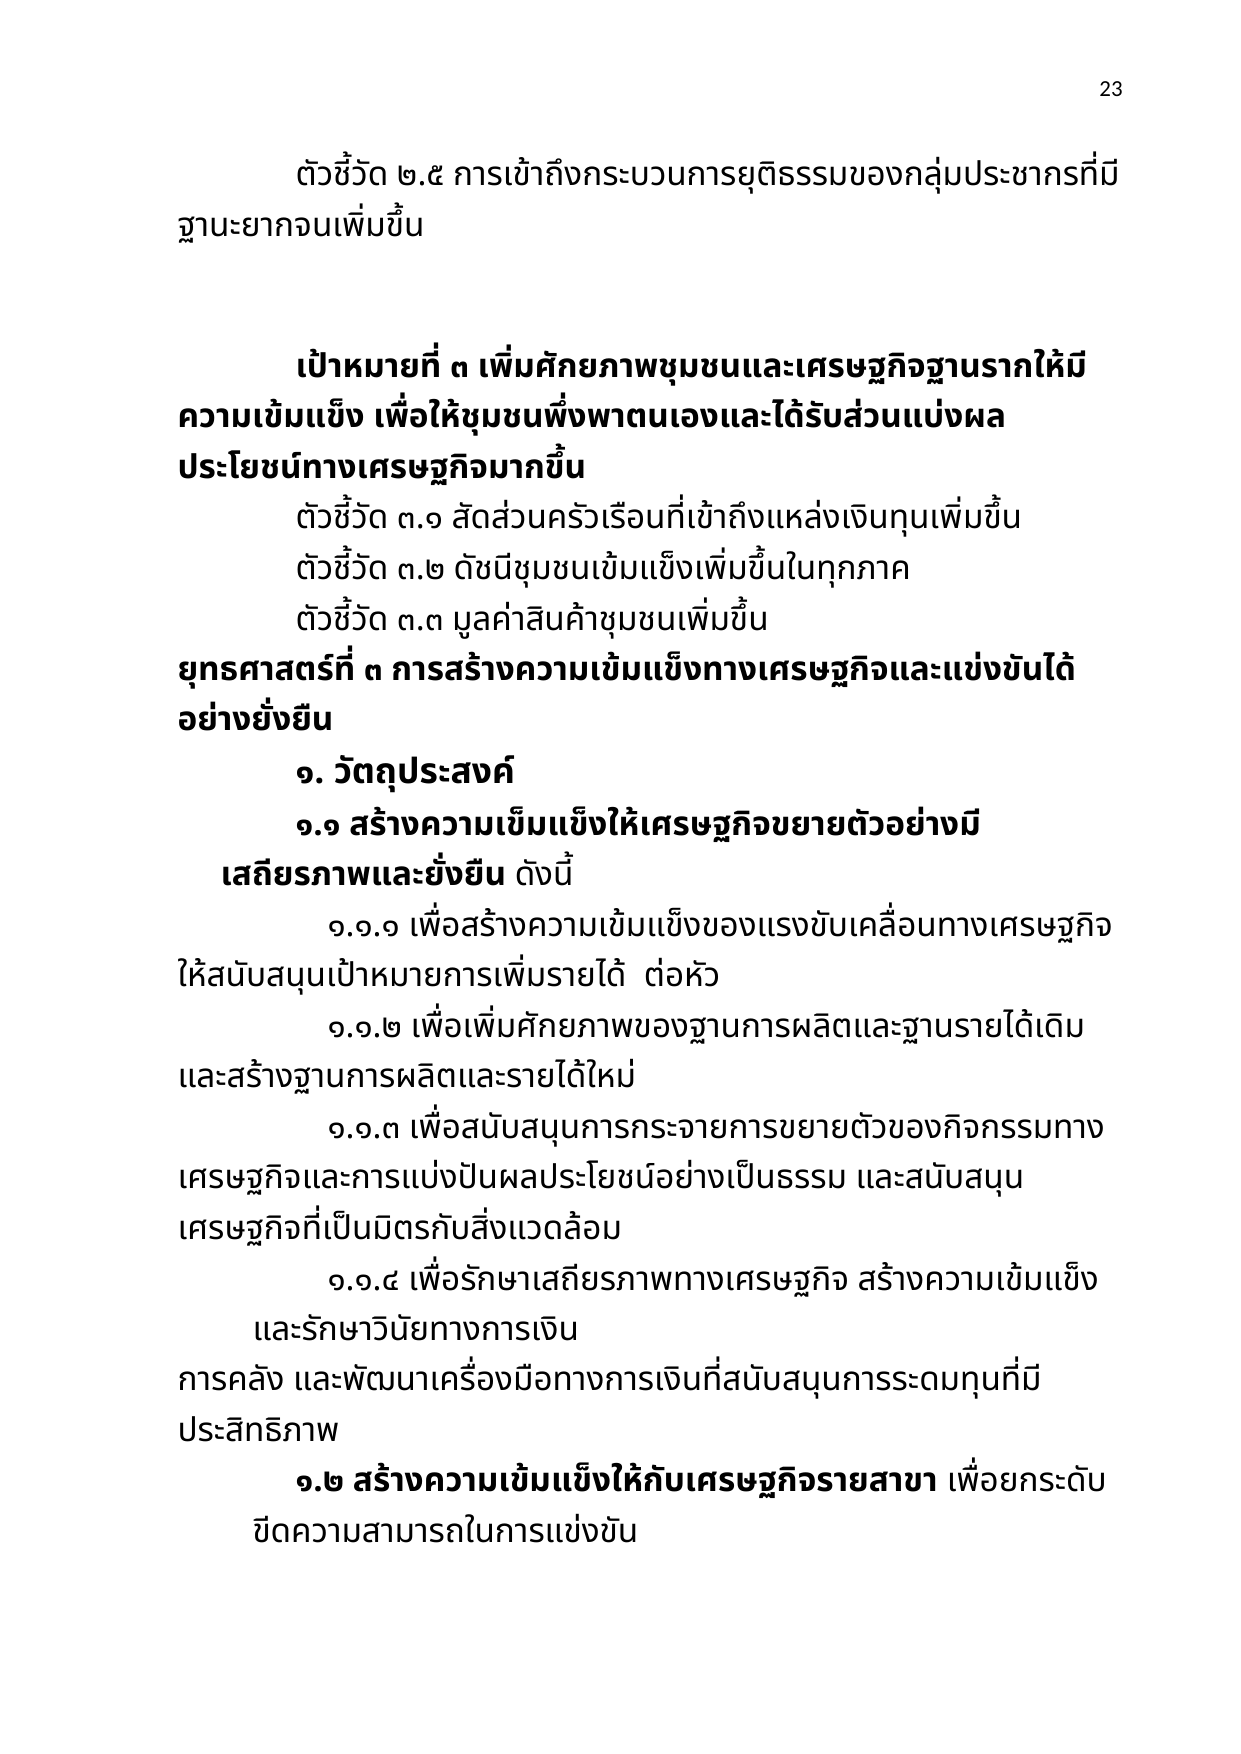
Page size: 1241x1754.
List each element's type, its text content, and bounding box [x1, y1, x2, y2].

text ตัวชี้วัด ๓.๓ มูลค่าสินค้าชุมชนเพิ่มขึ้น [220, 594, 1122, 645]
text ตัวชี้วัด ๓.๒ ดัชนีชุมชนเข้มแข็งเพิ่มขึ้นในทุกภาค [220, 544, 1122, 594]
text ๑.๑.๓ เพื่อสนับสนุนการกระจายการขยายตัวของกิจกรรมทางเศรษฐกิจและการแบ่งปันผลประโยชน์อย่างเป็นธรรม และสนับสนุนเศรษฐกิจที่เป็นมิตรกับสิ่งแวดล้อม [177, 1103, 1122, 1254]
text ยุทธศาสตร์ที่ ๓ การสร้างความเข้มแข็งทางเศรษฐกิจและแข่งขันได้อย่างยั่งยืน [177, 645, 1122, 746]
text ตัวชี้วัด ๓.๑ สัดส่วนครัวเรือนที่เข้าถึงแหล่งเงินทุนเพิ่มขึ้น [220, 493, 1122, 544]
text ๑.๑.๒ เพื่อเพิ่มศักยภาพของฐานการผลิตและฐานรายได้เดิมและสร้างฐานการผลิตและรายได้ใหม่ [177, 1002, 1122, 1103]
text ๑.๑.๑ เพื่อสร้างความเข้มแข็งของแรงขับเคลื่อนทางเศรษฐกิจให้สนับสนุนเป้าหมายการเพิ่มรายได้ ต่อหัว [177, 901, 1122, 1002]
text ๑.๒ สร้างความเข้มแข็งให้กับเศรษฐกิจรายสาขา เพื่อยกระดับขีดความสามารถในการแข่งขัน [252, 1456, 1122, 1557]
text ตัวชี้วัด ๒.๕ การเข้าถึงกระบวนการยุติธรรมของกลุ่มประชากรที่มีฐานะยากจนเพิ่มขึ้น [177, 150, 1122, 251]
text ๑. วัตถุประสงค์ [252, 746, 1122, 800]
text เป้าหมายที่ ๓ เพิ่มศักยภาพชุมชนและเศรษฐกิจฐานรากให้มีความเข้มแข็ง เพื่อให้ชุมชนพึ่งพาตนเองและได้รับส่วนแบ่งผลประโยชน์ทางเศรษฐกิจมากขึ้น [177, 342, 1122, 493]
text ๑.๑.๔ เพื่อรักษาเสถียรภาพทางเศรษฐกิจ สร้างความเข้มแข็งและรักษาวินัยทางการเงิน [252, 1254, 1122, 1355]
text การคลัง และพัฒนาเครื่องมือทางการเงินที่สนับสนุนการระดมทุนที่มีประสิทธิภาพ [177, 1355, 1122, 1456]
text ๑.๑ สร้างความเข็มแข็งให้เศรษฐกิจขยายตัวอย่างมีเสถียรภาพและยั่งยืน ดังนี้ [220, 800, 1122, 901]
